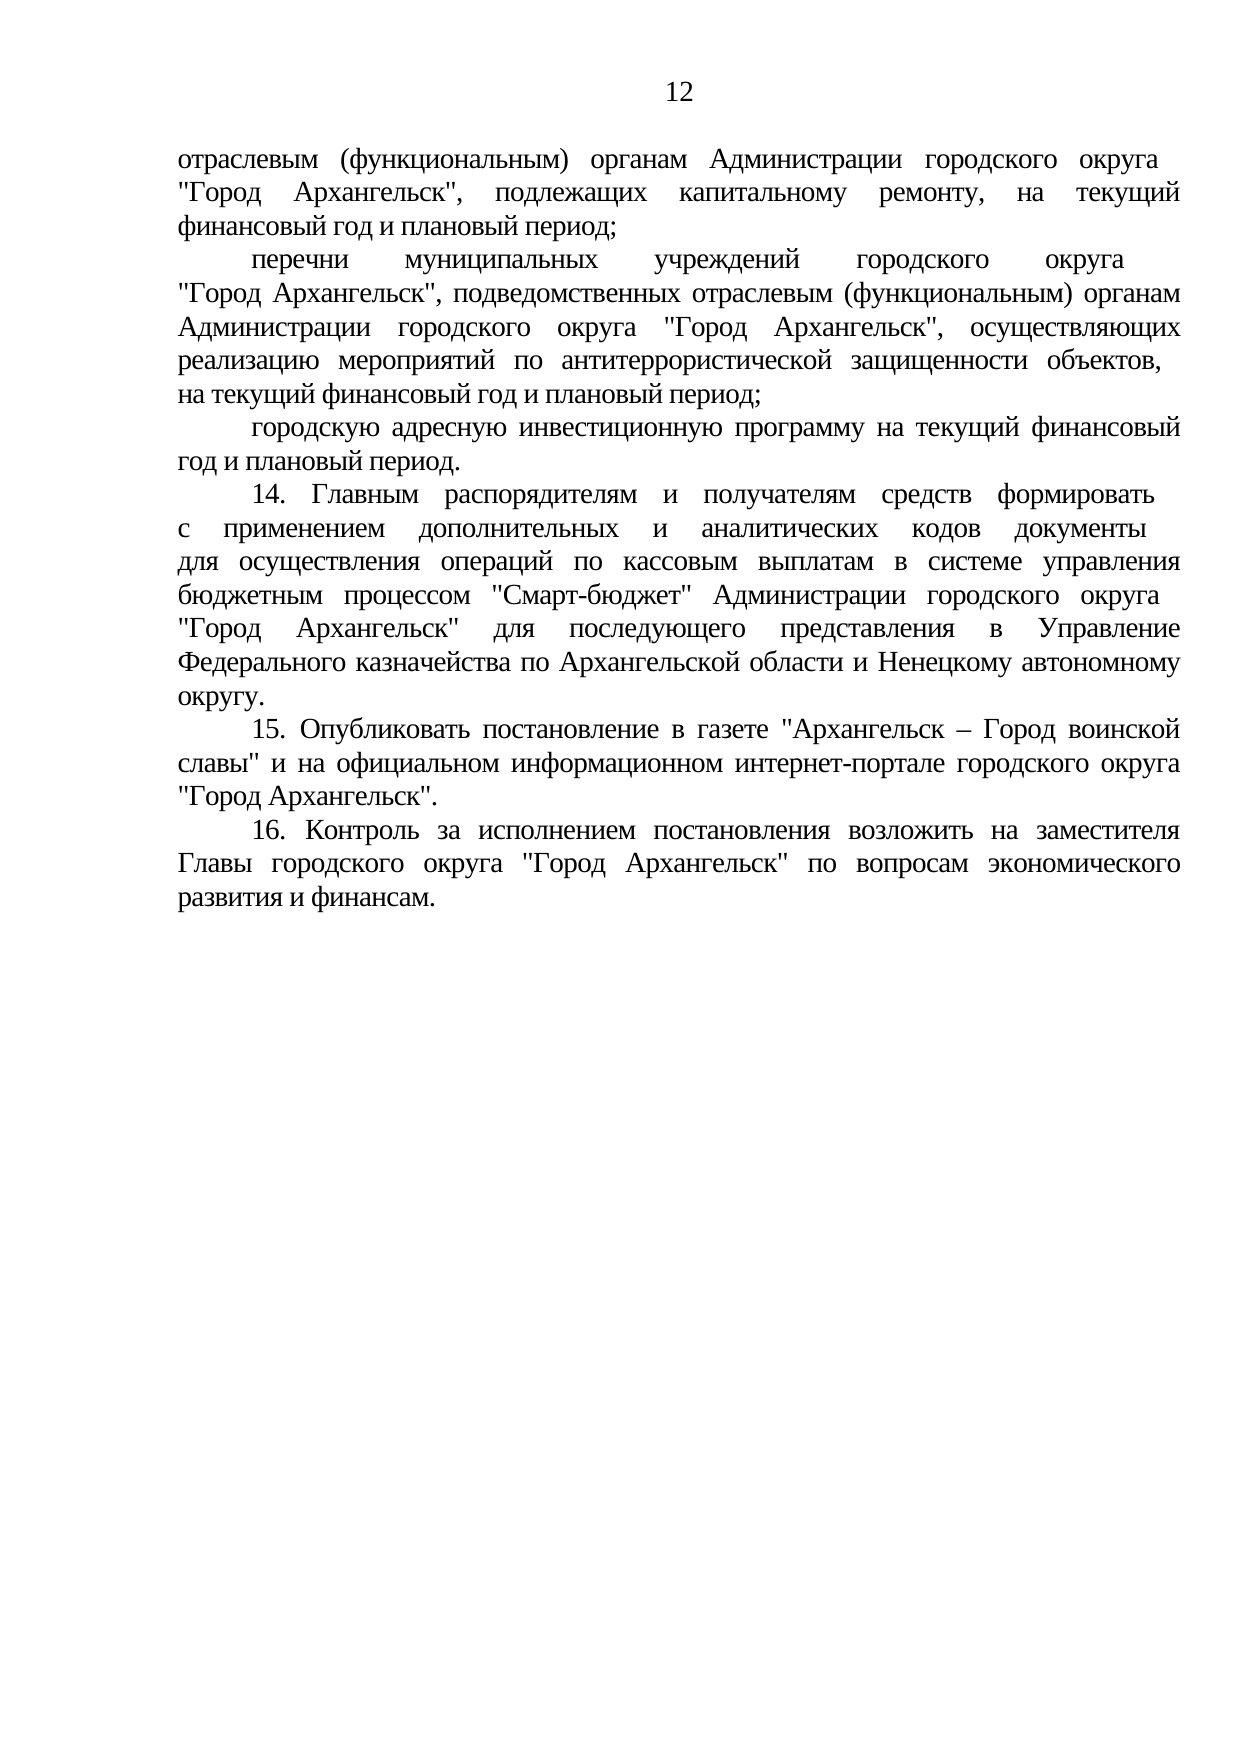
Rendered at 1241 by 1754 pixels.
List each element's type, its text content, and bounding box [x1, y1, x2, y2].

text 15. Опубликовать постановление в газете "Архангельск – Город воинской славы" и на официальном информационном интернет-портале городского округа "Город Архангельск". [177, 711, 1181, 812]
text городскую адресную инвестиционную программу на текущий финансовый год и плановый период. [177, 409, 1181, 476]
text перечни муниципальных учреждений городского округа "Город Архангельск", подведомственных отраслевым (функциональным) органам Администрации городского округа "Город Архангельск", осуществляющих реализацию мероприятий по антитеррористической защищенности объектов, на текущий финансовый год и плановый период; [177, 242, 1181, 409]
text 16. Контроль за исполнением постановления возложить на заместителя Главы городского округа "Город Архангельск" по вопросам экономического развития и финансам. [177, 812, 1181, 912]
text 14. Главным распорядителям и получателям средств формировать с применением дополнительных и аналитических кодов документы для осуществления операций по кассовым выплатам в системе управления бюджетным процессом "Смарт-бюджет" Администрации городского округа "Город Архангельск" для последующего представления в Управление Федерального казначейства по Архангельской области и Ненецкому автономному округу. [177, 476, 1181, 711]
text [177, 141, 1181, 242]
